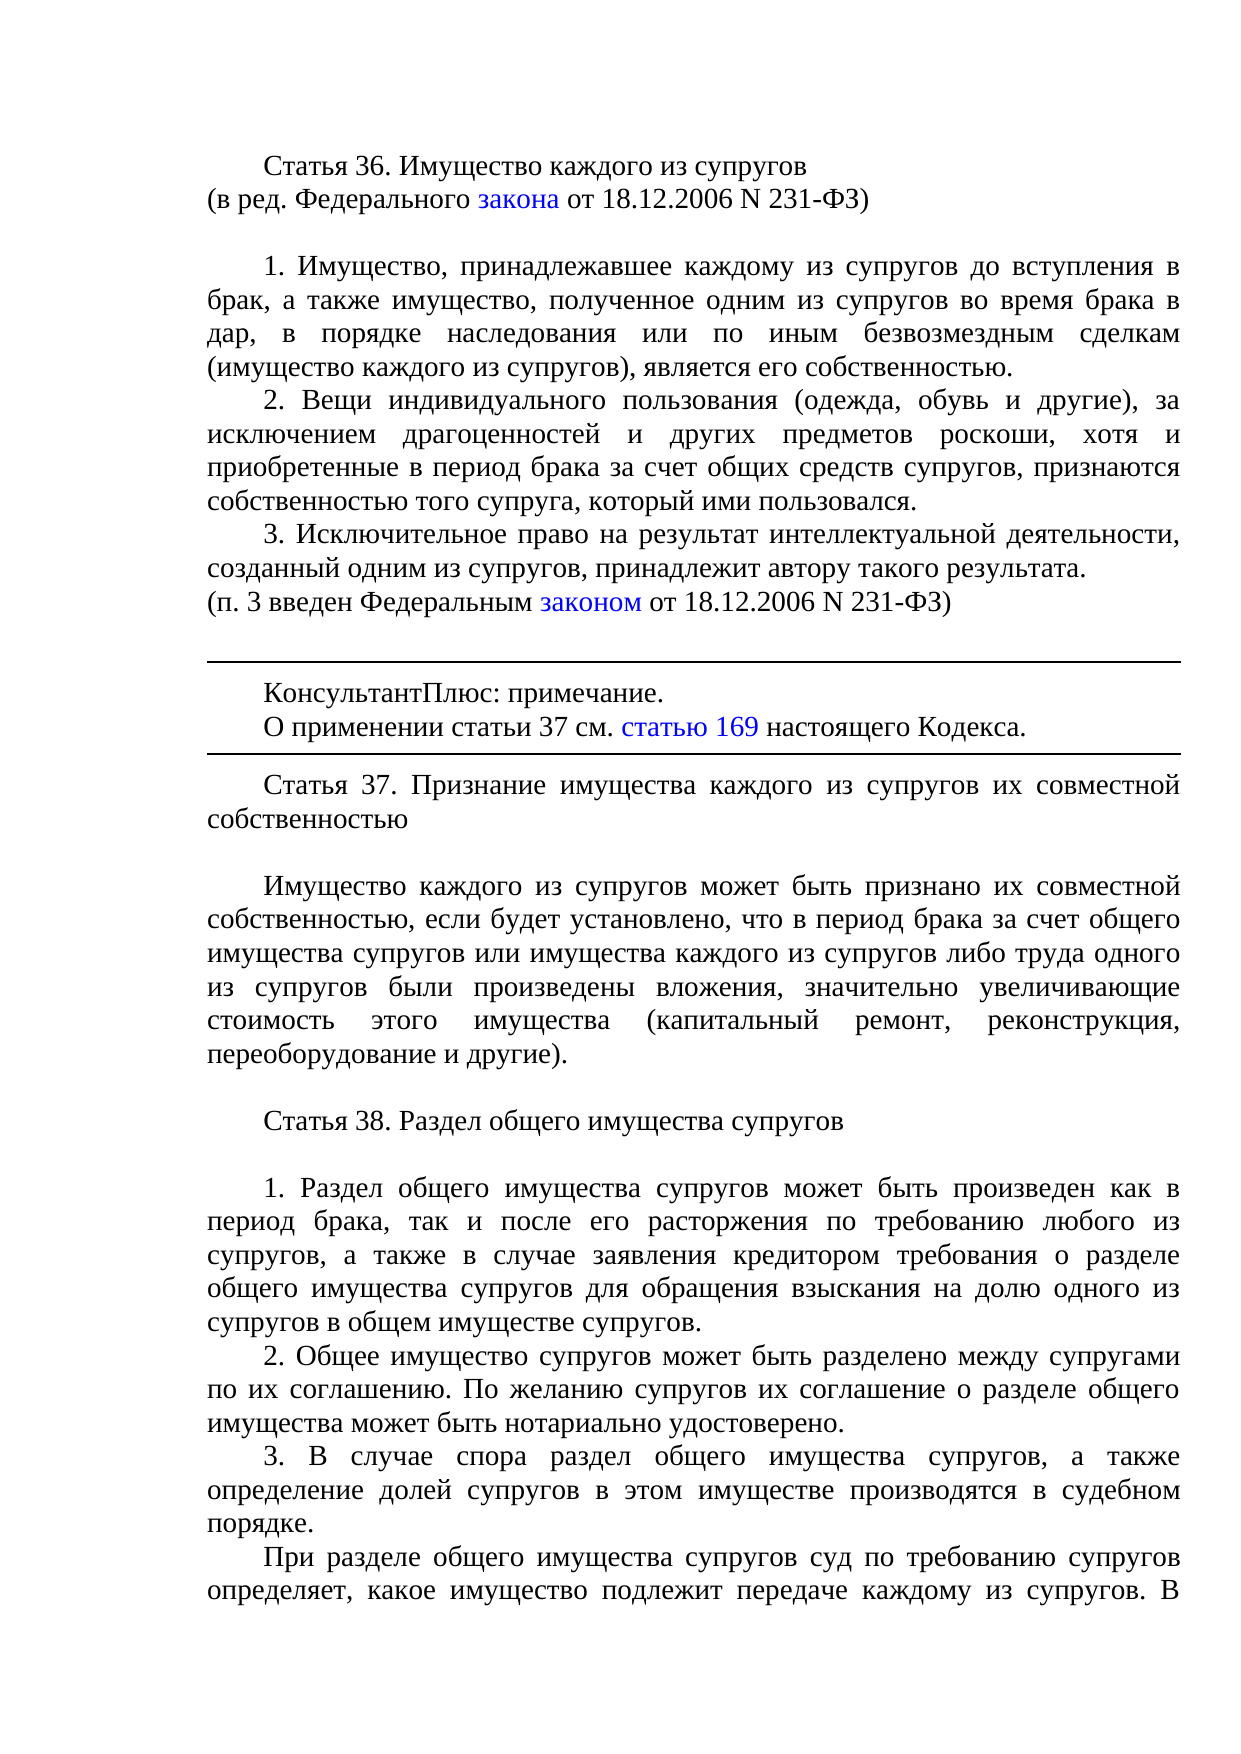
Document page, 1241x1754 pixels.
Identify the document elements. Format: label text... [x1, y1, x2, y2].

text О применении статьи 37 см. статью 169 настоящего Кодекса. [207, 709, 1181, 743]
text Статья 36. Имущество каждого из супругов [207, 148, 1181, 181]
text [207, 1539, 1181, 1606]
text 3. В случае спора раздел общего имущества супругов, а также определение долей супругов в этом имуществе производятся в судебном порядке. [207, 1438, 1181, 1539]
text 3. Исключительное право на результат интеллектуальной деятельности, созданный одним из супругов, принадлежит автору такого результата. [207, 517, 1181, 584]
text Статья 38. Раздел общего имущества супругов [207, 1103, 1181, 1136]
text 2. Вещи индивидуального пользования (одежда, обувь и другие), за исключением драгоценностей и других предметов роскоши, хотя и приобретенные в период брака за счет общих средств супругов, признаются собственностью того супруга, который ими пользовался. [207, 382, 1181, 517]
text 1. Раздел общего имущества супругов может быть произведен как в период брака, так и после его расторжения по требованию любого из супругов, а также в случае заявления кредитором требования о разделе общего имущества супругов для обращения взыскания на долю одного из супругов в общем имуществе супругов. [207, 1170, 1181, 1338]
text (в ред. Федерального закона от 18.12.2006 N 231-ФЗ) [207, 181, 1181, 215]
text Статья 37. Признание имущества каждого из супругов их совместной собственностью [207, 767, 1181, 834]
text Имущество каждого из супругов может быть признано их совместной собственностью, если будет установлено, что в период брака за счет общего имущества супругов или имущества каждого из супругов либо труда одного из супругов были произведены вложения, значительно увеличивающие стоимость этого имущества (капитальный ремонт, реконструкция, переоборудование и другие). [207, 868, 1181, 1069]
text 1. Имущество, принадлежавшее каждому из супругов до вступления в брак, а также имущество, полученное одним из супругов во время брака в дар, в порядке наследования или по иным безвозмездным сделкам (имущество каждого из супругов), является его собственностью. [207, 248, 1181, 382]
text КонсультантПлюс: примечание. [207, 676, 1181, 709]
text 2. Общее имущество супругов может быть разделено между супругами по их соглашению. По желанию супругов их соглашение о разделе общего имущества может быть нотариально удостоверено. [207, 1338, 1181, 1438]
text (п. 3 введен Федеральным законом от 18.12.2006 N 231-ФЗ) [207, 584, 1181, 617]
